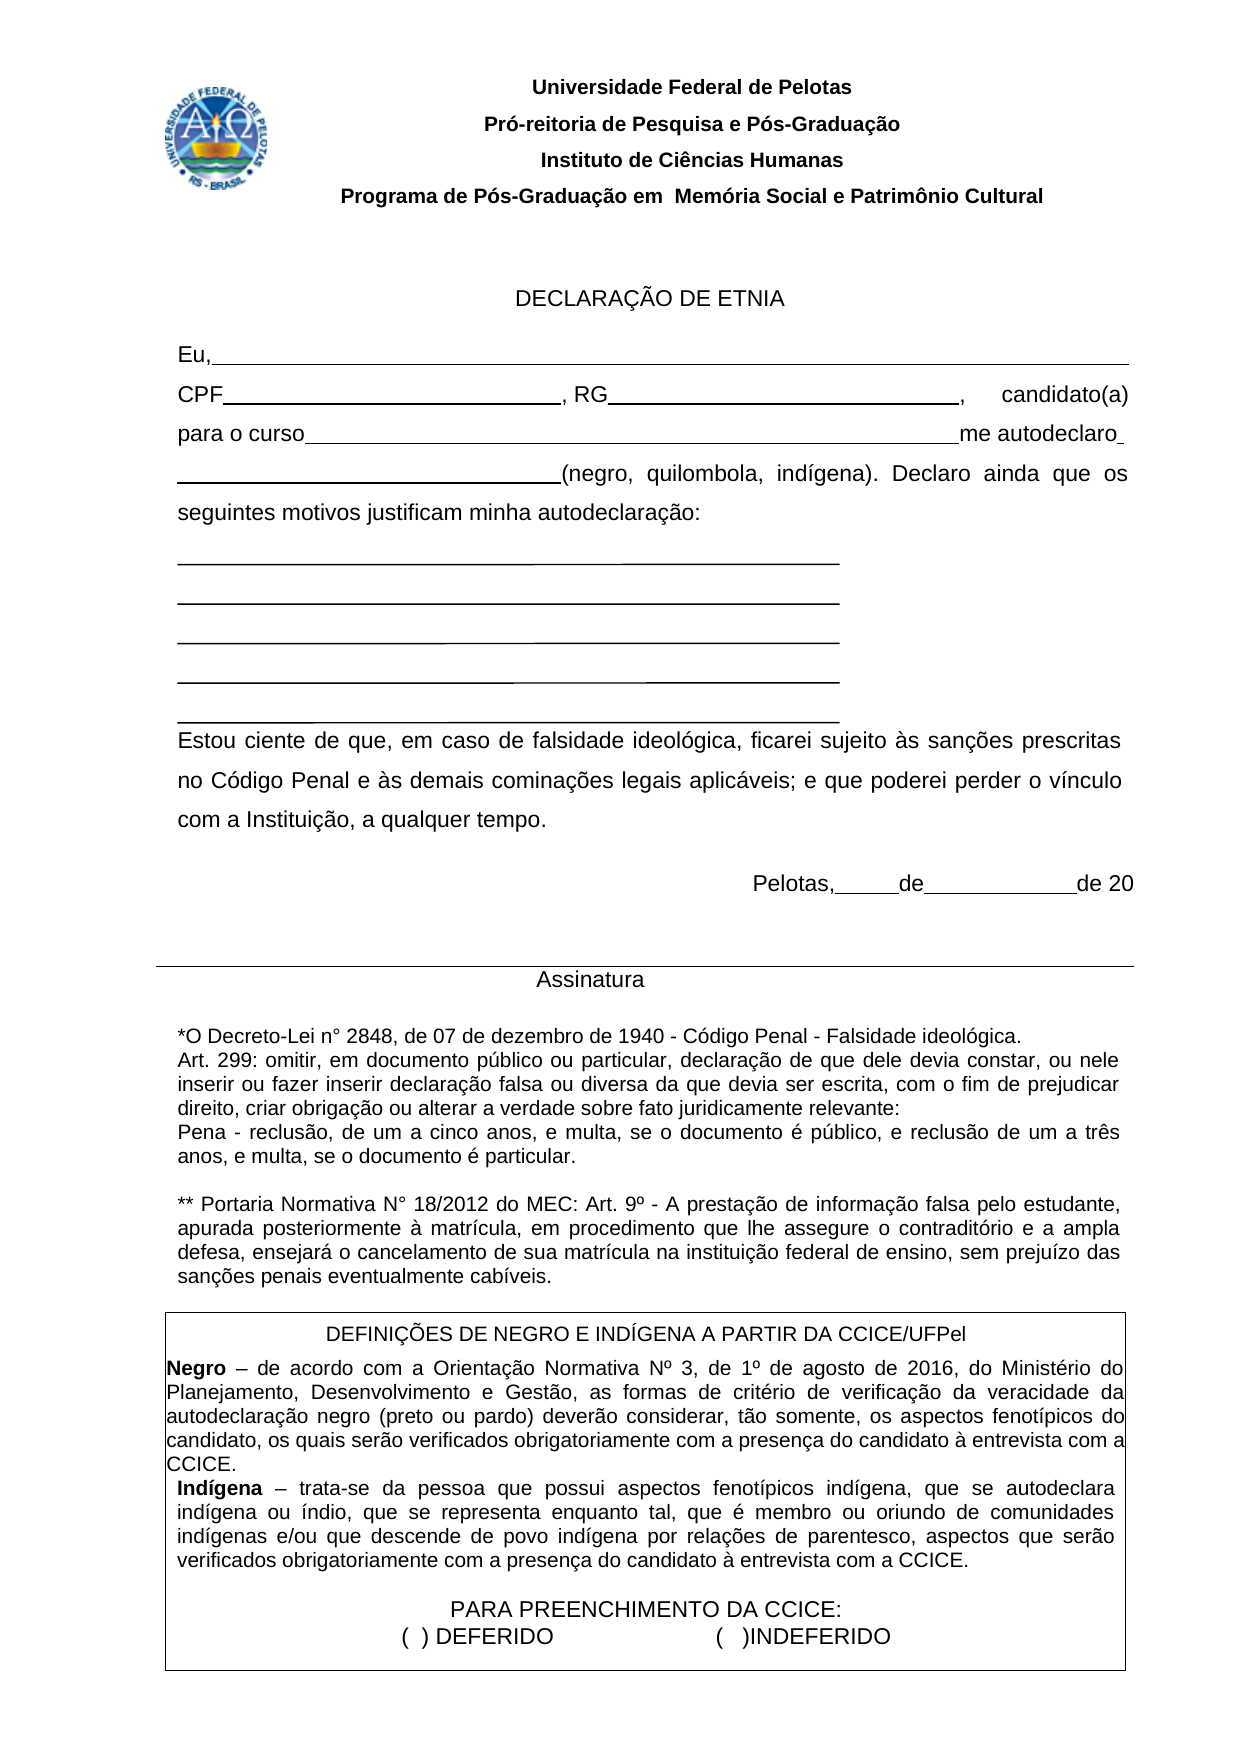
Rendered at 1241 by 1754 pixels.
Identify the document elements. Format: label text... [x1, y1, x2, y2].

table_cell Assinatura [156, 967, 1134, 992]
text ** Portaria Normativa N° 18/2012 do MEC: Art. 9º - A prestação de informação falsa pelo estudante, apurada posteriormente à matrícula, em procedimento que lhe assegure o contraditório e a ampla defesa, ensejará o cancelamento de sua matrícula na instituição federal de ensino, sem prejuízo das sanções penais eventualmente cabíveis. [177, 1192, 1122, 1288]
text Art. 299: omitir, em documento público ou particular, declaração de que dele devia constar, ou nele inserir ou fazer inserir declaração falsa ou diversa da que devia ser escrita, com o fim de prejudicar direito, criar obrigação ou alterar a verdade sobre fato juridicamente relevante: [177, 1048, 1121, 1120]
text Estou ciente de que, em caso de falsidade ideológica, ficarei sujeito às sanções prescritas no Código Penal e às demais cominações legais aplicáveis; e que poderei perder o vínculo com a Instituição, a qualquer tempo. [177, 727, 1122, 832]
text Pena - reclusão, de um a cinco anos, e multa, se o documento é público, e reclusão de um a três anos, e multa, se o documento é particular. [177, 1120, 1123, 1168]
text Eu, CPF , RG , candidato(a) para o curso me autodeclaro (negro, quilombola, indígena). Declaro ainda que os seguintes motivos justificam minha autodeclaração: [177, 341, 1129, 525]
text DECLARAÇÃO DE ETNIA [513, 286, 787, 312]
table_header Pelotas, de de 20 [156, 873, 1134, 966]
picture [165, 87, 268, 190]
text *O Decreto-Lei n° 2848, de 07 de dezembro de 1940 - Código Penal - Falsidade ideológica. [177, 1024, 1144, 1048]
